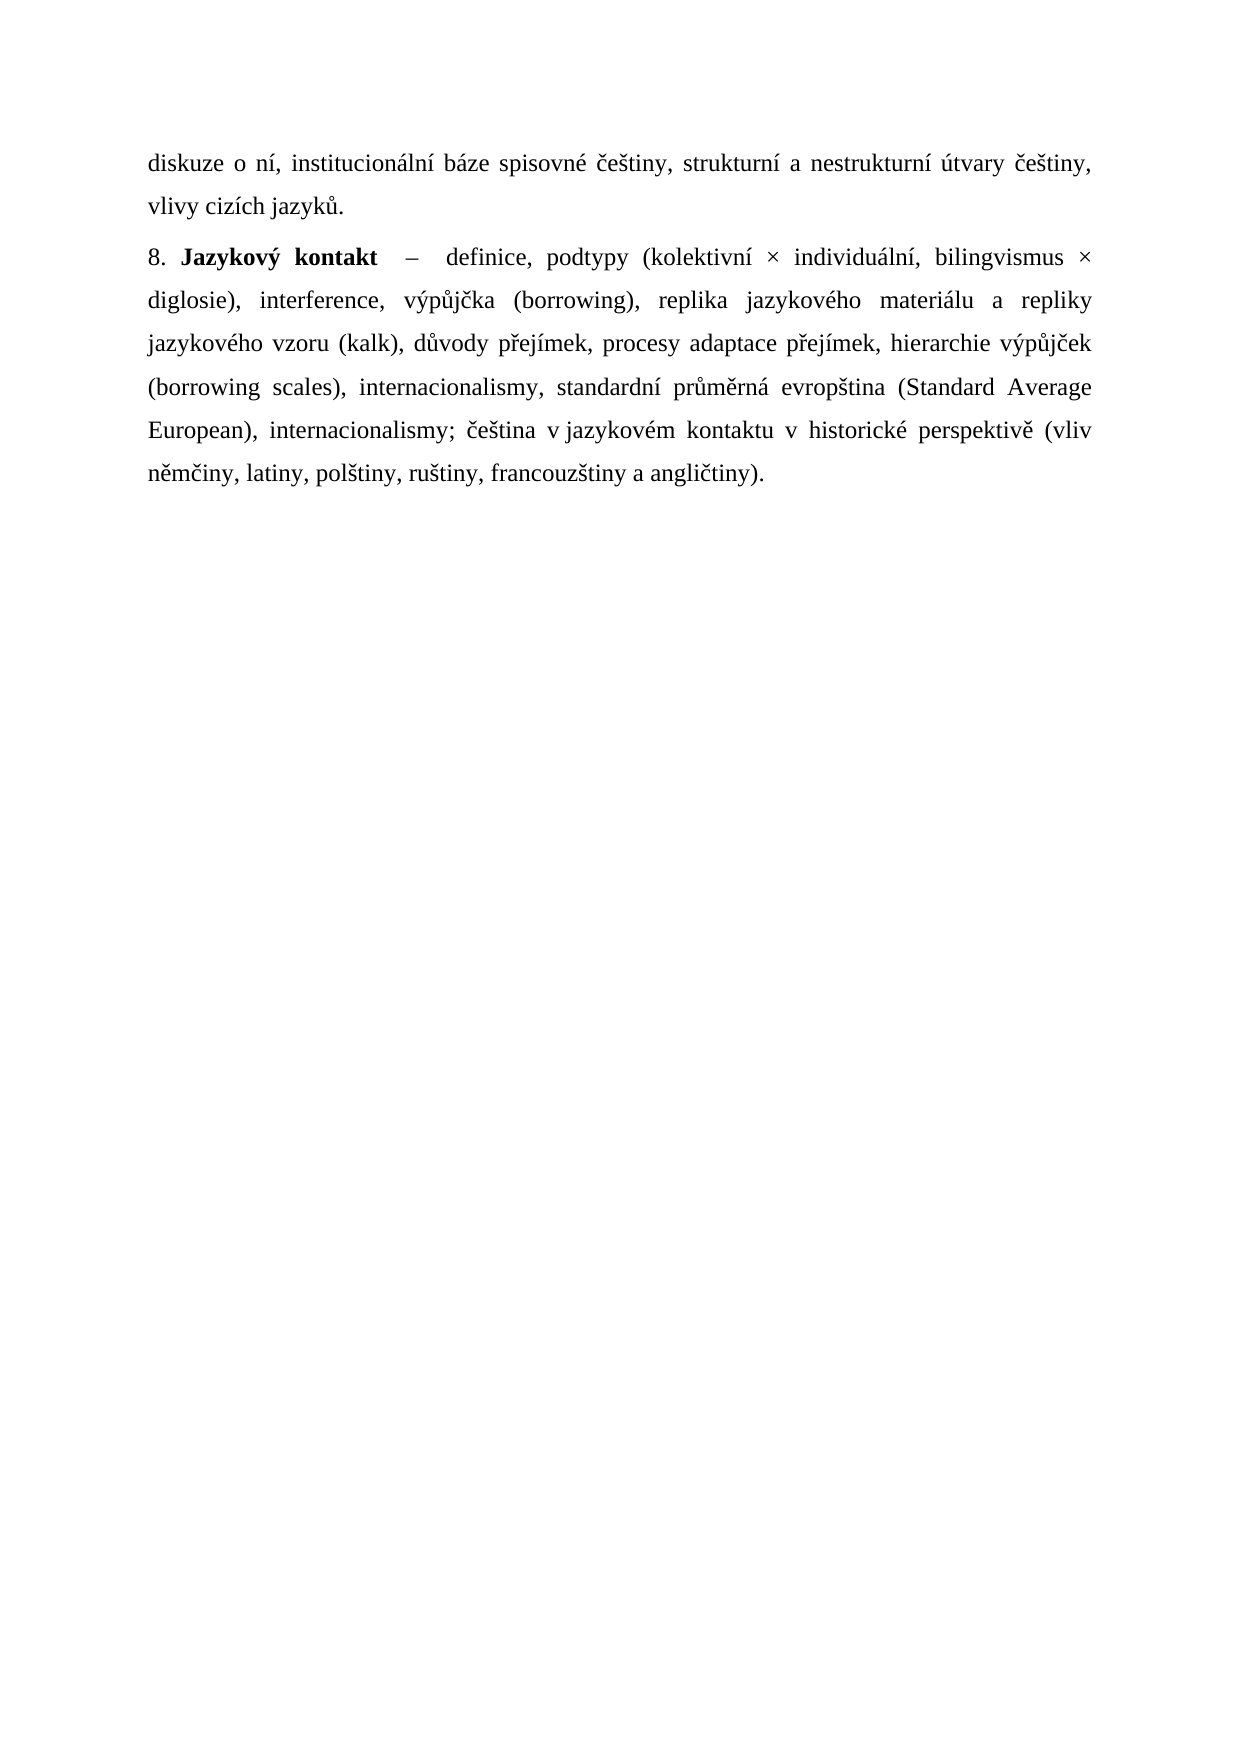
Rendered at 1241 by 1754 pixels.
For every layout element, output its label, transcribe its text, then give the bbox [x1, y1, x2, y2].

text 8. Jazykový kontakt – definice, podtypy (kolektivní × individuální, bilingvismus × diglosie), interference, výpůjčka (borrowing), replika jazykového materiálu a repliky jazykového vzoru (kalk), důvody přejímek, procesy adaptace přejímek, hierarchie výpůjček (borrowing scales), internacionalismy, standardní průměrná evropština (Standard Average European), internacionalismy; čeština v jazykovém kontaktu v historické perspektivě (vliv němčiny, latiny, polštiny, ruštiny, francouzštiny a angličtiny). [148, 242, 1093, 487]
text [148, 148, 1093, 219]
